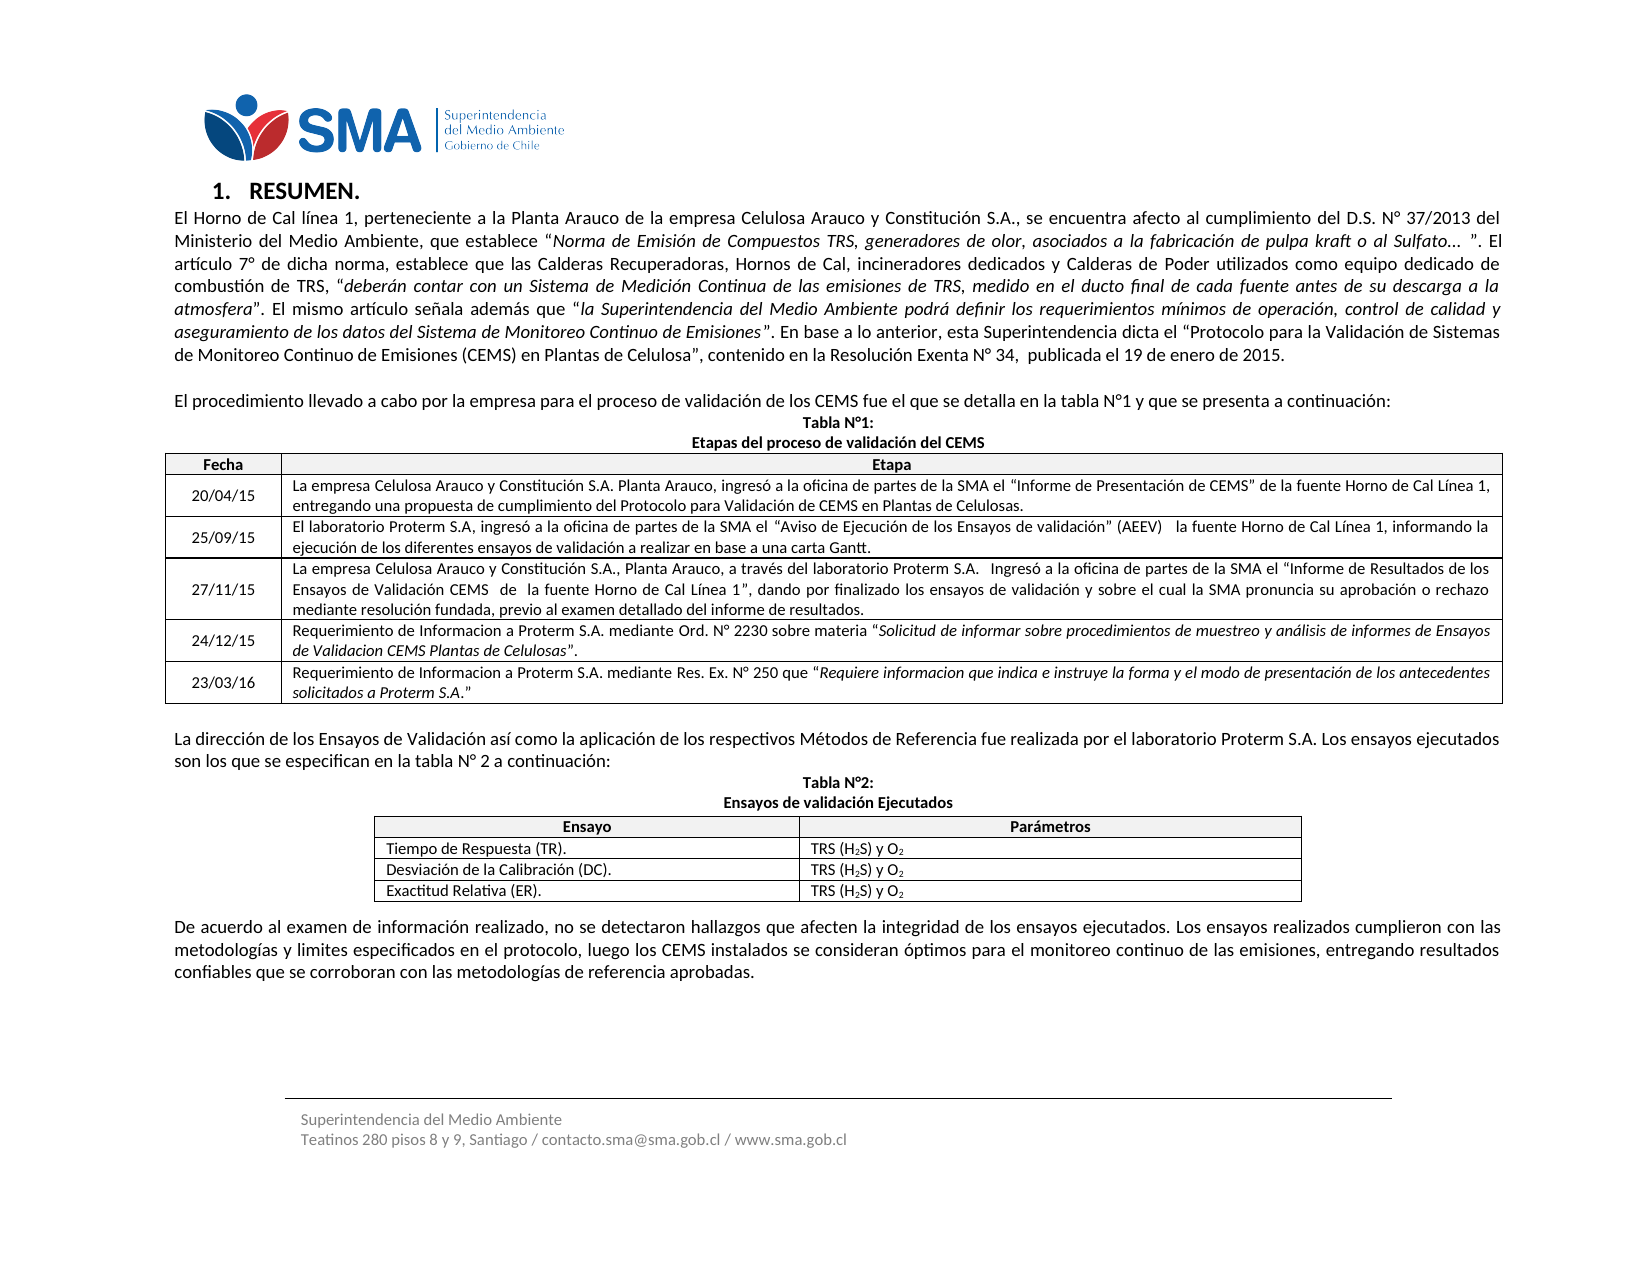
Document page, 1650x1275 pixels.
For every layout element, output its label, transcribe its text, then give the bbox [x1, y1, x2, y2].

table_cell Requerimiento de Informacion a Proterm S.A. mediante Res. Ex. N° 250 que “Requiere informacion que indica e instruye la forma y el modo de presentación de los antecedentes solicitados a Proterm S.A.” [282, 662, 1502, 703]
text Ensayos de validación Ejecutados [174, 793, 1502, 813]
table_cell 27/11/15 [166, 559, 281, 619]
text Etapas del proceso de validación del CEMS [174, 432, 1502, 453]
table_header Fecha [166, 454, 281, 474]
table_header Parámetros [800, 817, 1301, 837]
text El Horno de Cal línea 1, perteneciente a la Planta Arauco de la empresa Celulosa Arauco y Constitución S.A., se encuentra afecto al cumplimiento del D.S. N° 37/2013 del Ministerio del Medio Ambiente, que establece “Norma de Emisión de Compuestos TRS, generadores de olor, asociados a la fabricación de pulpa kraft o al Sulfato... ”. El artículo 7° de dicha norma, establece que las Calderas Recuperadoras, Hornos de Cal, incineradores dedicados y Calderas de Poder utilizados como equipo dedicado de combustión de TRS, “deberán contar con un Sistema de Medición Continua de las emisiones de TRS, medido en el ducto final de cada fuente antes de su descarga a la atmosfera”. El mismo artículo señala además que “la Superintendencia del Medio Ambiente podrá definir los requerimientos mínimos de operación, control de calidad y aseguramiento de los datos del Sistema de Monitoreo Continuo de Emisiones”. En base a lo anterior, esta Superintendencia dicta el “Protocolo para la Validación de Sistemas de Monitoreo Continuo de Emisiones (CEMS) en Plantas de Celulosa”, contenido en la Resolución Exenta N° 34, publicada el 19 de enero de 2015. [174, 206, 1502, 366]
table_cell El laboratorio Proterm S.A, ingresó a la oficina de partes de la SMA el “Aviso de Ejecución de los Ensayos de validación” (AEEV) la fuente Horno de Cal Línea 1, informando la ejecución de los diferentes ensayos de validación a realizar en base a una carta Gantt. [282, 517, 1502, 557]
table_cell 24/12/15 [166, 620, 281, 661]
table_cell Requerimiento de Informacion a Proterm S.A. mediante Ord. N° 2230 sobre materia “Solicitud de informar sobre procedimientos de muestreo y análisis de informes de Ensayos de Validacion CEMS Plantas de Celulosas”. [282, 620, 1502, 661]
table_cell 25/09/15 [166, 517, 281, 557]
table_cell 20/04/15 [166, 475, 281, 516]
table_cell TRS (H2S) y O2 [800, 838, 1301, 858]
table_cell La empresa Celulosa Arauco y Constitución S.A., Planta Arauco, a través del laboratorio Proterm S.A. Ingresó a la oficina de partes de la SMA el “Informe de Resultados de los Ensayos de Validación CEMS de la fuente Horno de Cal Línea 1”, dando por finalizado los ensayos de validación y sobre el cual la SMA pronuncia su aprobación o rechazo mediante resolución fundada, previo al examen detallado del informe de resultados. [282, 559, 1502, 619]
text Tabla N°2: [174, 772, 1502, 793]
table_cell TRS (H2S) y O2 [800, 881, 1301, 901]
text De acuerdo al examen de información realizado, no se detectaron hallazgos que afecten la integridad de los ensayos ejecutados. Los ensayos realizados cumplieron con las metodologías y limites especificados en el protocolo, luego los CEMS instalados se consideran óptimos para el monitoreo continuo de las emisiones, entregando resultados confiables que se corroboran con las metodologías de referencia aprobadas. [174, 915, 1502, 983]
table_cell Exactitud Relativa (ER). [375, 881, 799, 901]
text El procedimiento llevado a cabo por la empresa para el proceso de validación de los CEMS fue el que se detalla en la tabla N°1 y que se presenta a continuación: [174, 389, 1502, 412]
table_cell La empresa Celulosa Arauco y Constitución S.A. Planta Arauco, ingresó a la oficina de partes de la SMA el “Informe de Presentación de CEMS” de la fuente Horno de Cal Línea 1, entregando una propuesta de cumplimiento del Protocolo para Validación de CEMS en Plantas de Celulosas. [282, 475, 1502, 516]
picture [174, 73, 584, 176]
text Tabla N°1: [174, 412, 1502, 432]
table_header Etapa [282, 454, 1502, 474]
table_cell 23/03/16 [166, 662, 281, 703]
table_cell TRS (H2S) y O2 [800, 859, 1301, 880]
subtitle RESUMEN. [212, 175, 1502, 206]
table_cell Desviación de la Calibración (DC). [375, 859, 799, 880]
text La dirección de los Ensayos de Validación así como la aplicación de los respectivos Métodos de Referencia fue realizada por el laboratorio Proterm S.A. Los ensayos ejecutados son los que se especifican en la tabla N° 2 a continuación: [174, 727, 1502, 772]
table_header Ensayo [375, 817, 799, 837]
table_cell Tiempo de Respuesta (TR). [375, 838, 799, 858]
